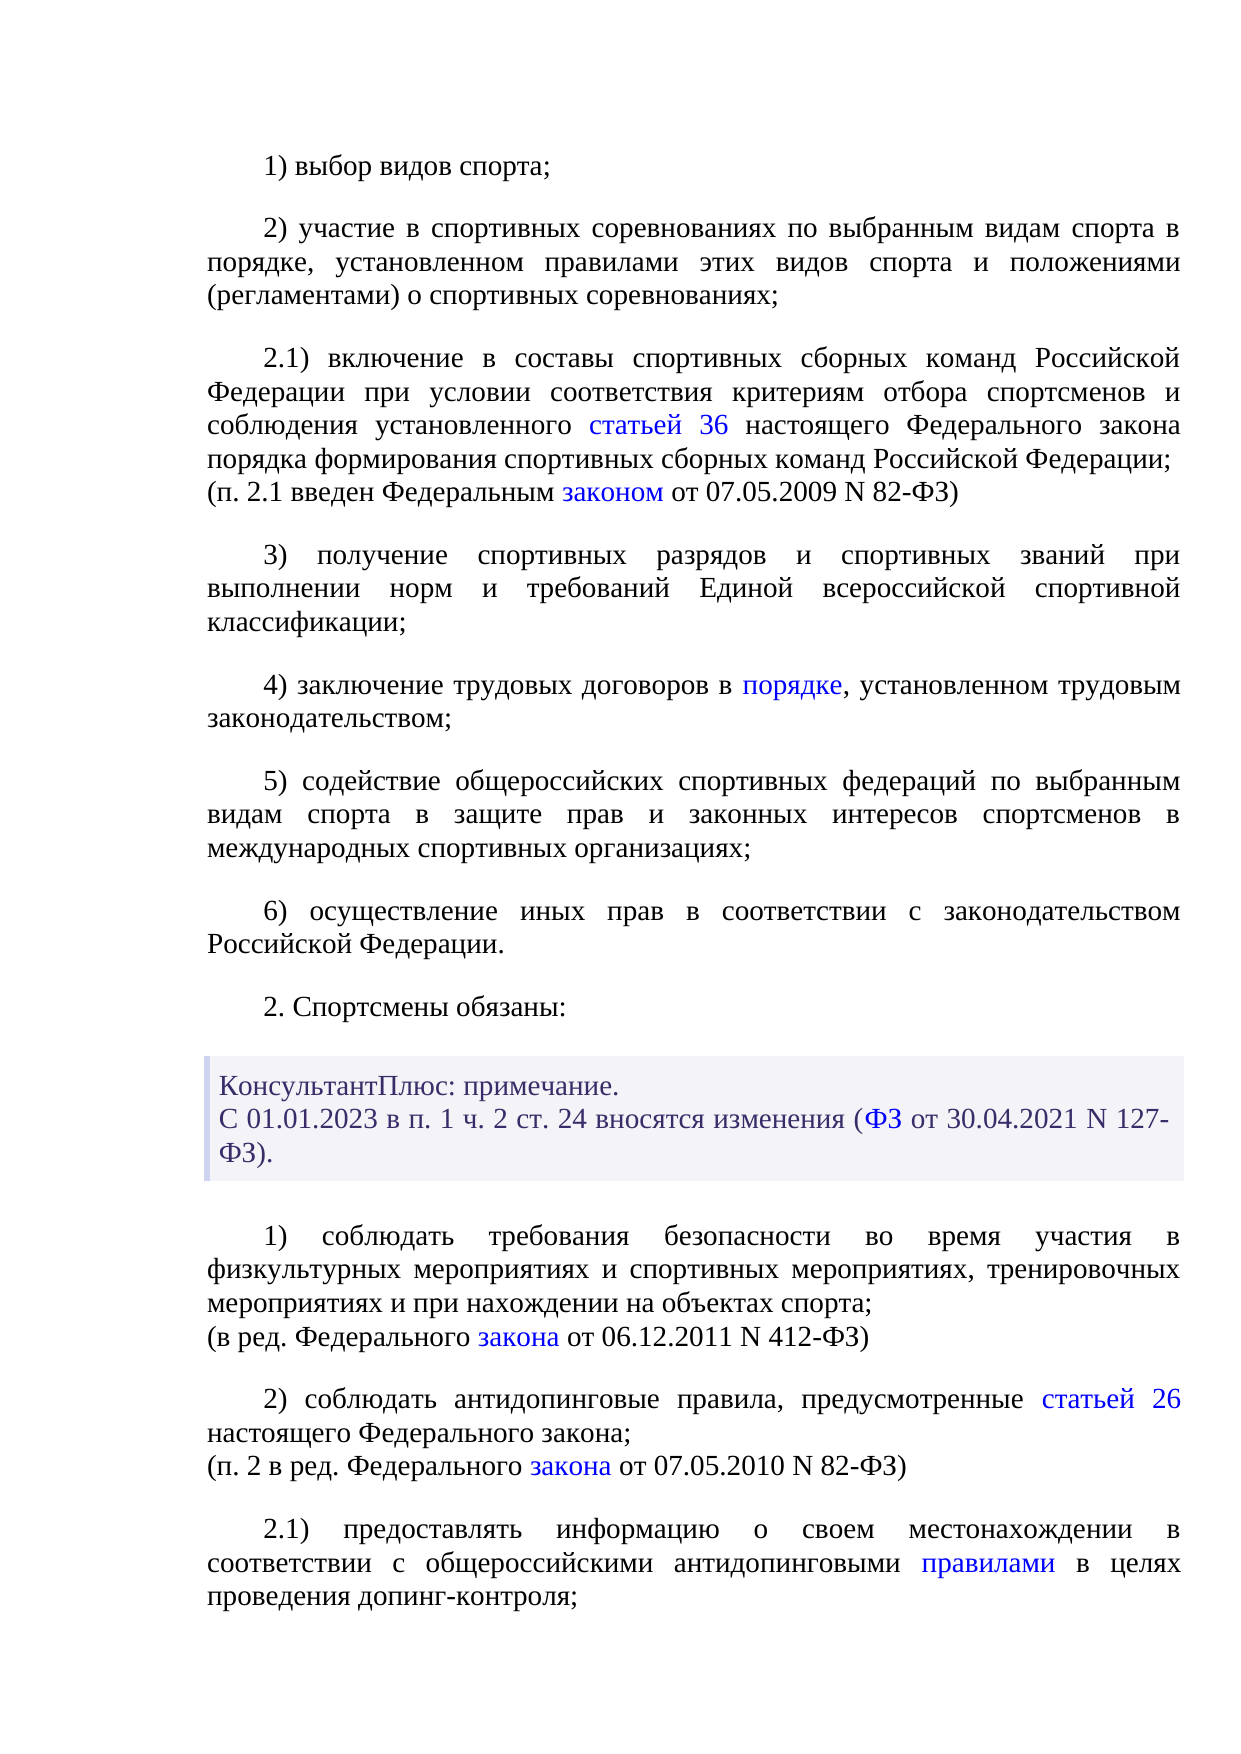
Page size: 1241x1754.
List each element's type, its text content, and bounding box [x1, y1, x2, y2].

text 2) участие в спортивных соревнованиях по выбранным видам спорта в порядке, установленном правилами этих видов спорта и положениями (регламентами) о спортивных соревнованиях; [207, 210, 1181, 311]
text 4) заключение трудовых договоров в порядке, установленном трудовым законодательством; [207, 667, 1181, 734]
text (п. 2.1 введен Федеральным законом от 07.05.2009 N 82-ФЗ) [207, 474, 1181, 508]
table_header КонсультантПлюс: примечание. С 01.01.2023 в п. 1 ч. 2 ст. 24 вносятся изменения (ФЗ от 30.04.2021 N 127-ФЗ). [210, 1056, 1178, 1181]
text 2.1) предоставлять информацию о своем местонахождении в соответствии с общероссийскими антидопинговыми правилами в целях проведения допинг-контроля; [207, 1511, 1181, 1612]
text 2) соблюдать антидопинговые правила, предусмотренные статьей 26 настоящего Федерального закона; [207, 1381, 1181, 1448]
text (п. 2 в ред. Федерального закона от 07.05.2010 N 82-ФЗ) [207, 1448, 1181, 1482]
text 2.1) включение в составы спортивных сборных команд Российской Федерации при условии соответствия критериям отбора спортсменов и соблюдения установленного статьей 36 настоящего Федерального закона порядка формирования спортивных сборных команд Российской Федерации; [207, 340, 1181, 474]
text 1) выбор видов спорта; [207, 148, 1181, 181]
text 6) осуществление иных прав в соответствии с законодательством Российской Федерации. [207, 893, 1181, 960]
text (в ред. Федерального закона от 06.12.2011 N 412-ФЗ) [207, 1319, 1181, 1352]
text 5) содействие общероссийских спортивных федераций по выбранным видам спорта в защите прав и законных интересов спортсменов в международных спортивных организациях; [207, 763, 1181, 864]
text 1) соблюдать требования безопасности во время участия в физкультурных мероприятиях и спортивных мероприятиях, тренировочных мероприятиях и при нахождении на объектах спорта; [207, 1218, 1181, 1319]
text 3) получение спортивных разрядов и спортивных званий при выполнении норм и требований Единой всероссийской спортивной классификации; [207, 537, 1181, 638]
text 2. Спортсмены обязаны: [207, 989, 1181, 1023]
